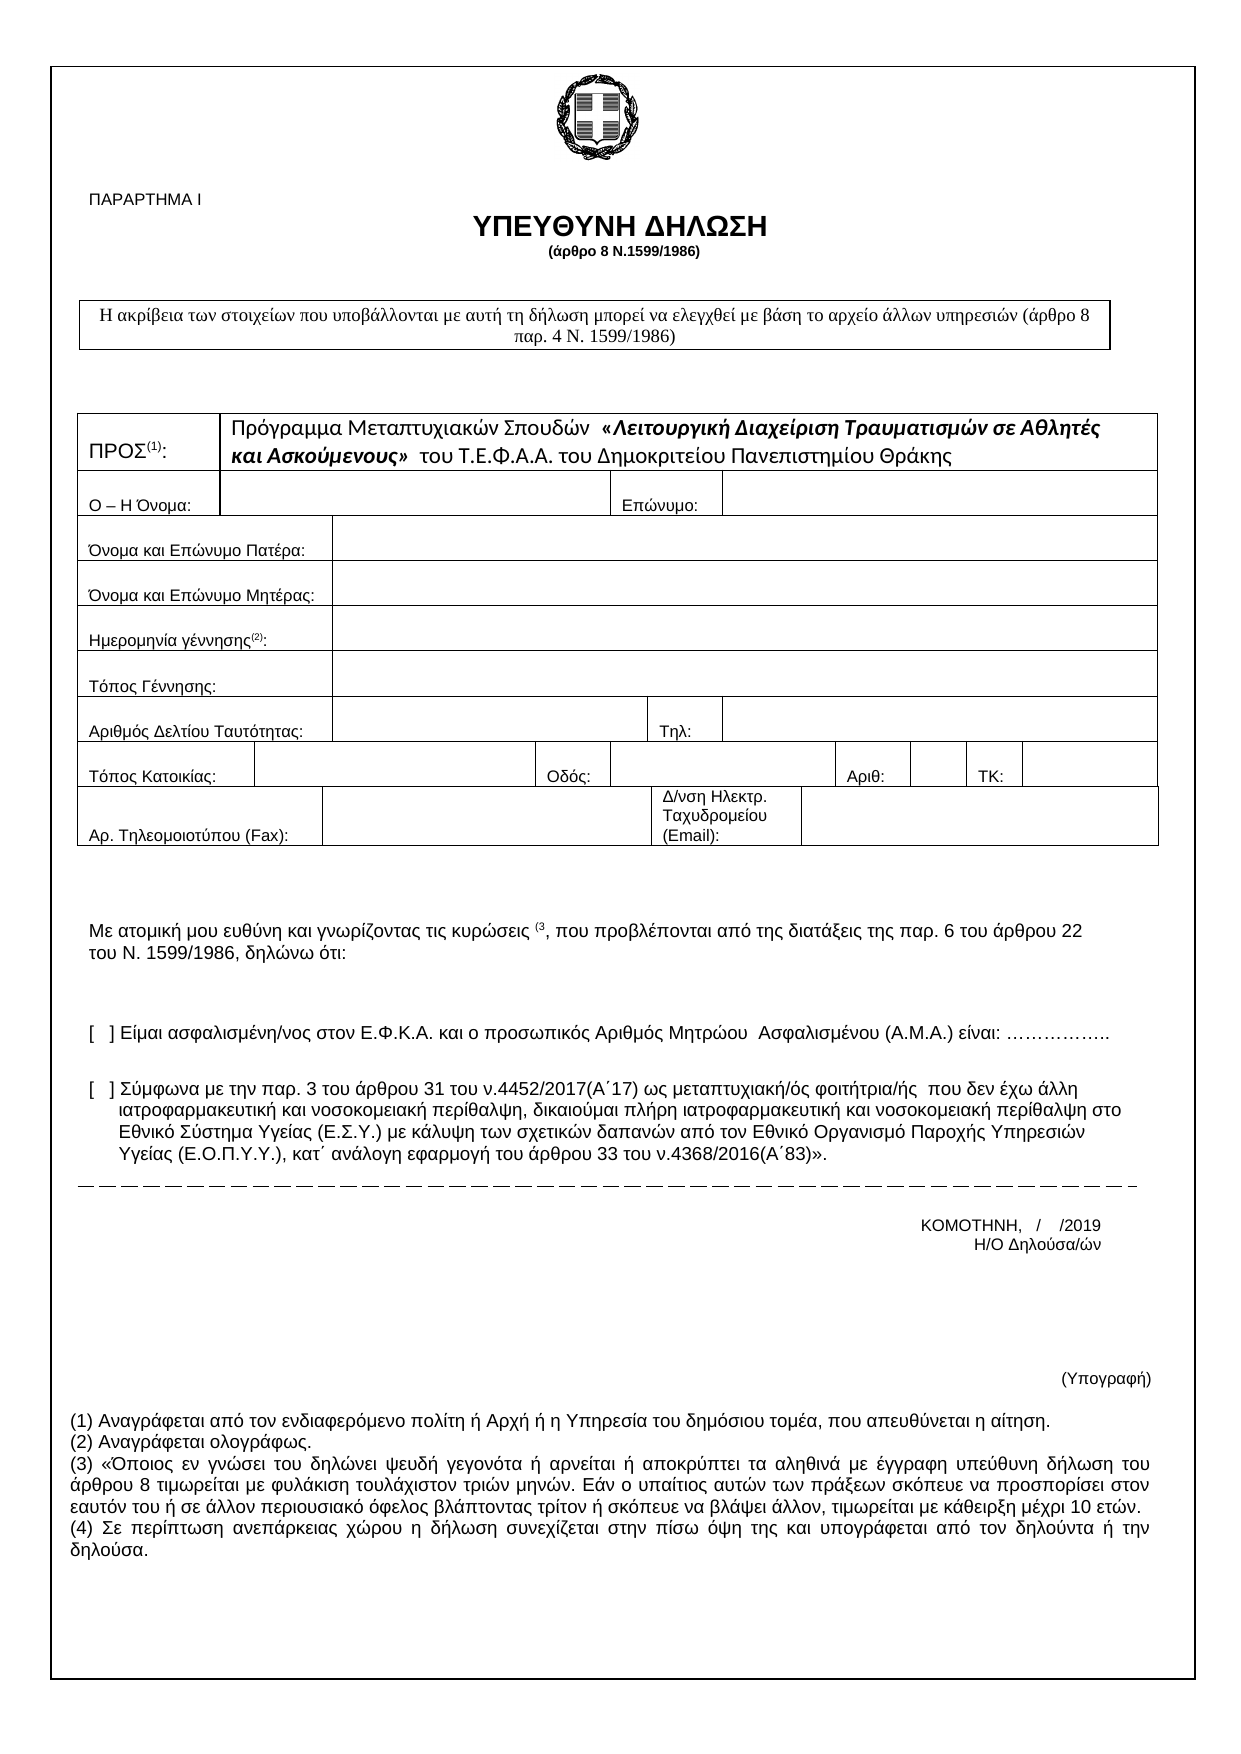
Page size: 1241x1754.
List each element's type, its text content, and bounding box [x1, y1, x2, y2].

table_cell [333, 651, 1157, 696]
table_cell Τόπος Κατοικίας: [78, 742, 254, 786]
table_cell [333, 697, 647, 741]
table_cell Τηλ: [648, 697, 722, 741]
table_cell [323, 787, 651, 844]
table_cell [333, 606, 1157, 650]
table_header Με ατομική μου ευθύνη και γνωρίζοντας τις κυρώσεις (3, που προβλέπονται από της διατάξεις της παρ. 6 του άρθρου 22 του Ν. 1599/1986, δηλώνω ότι: [78, 898, 1137, 984]
text ΚΟΜΟΤΗΝΗ, / /2019 [89, 1215, 1101, 1234]
table_cell Όνομα και Επώνυμο Μητέρας: [78, 561, 332, 605]
table_cell Ο – Η Όνομα: [78, 471, 219, 515]
table_cell [333, 516, 1157, 560]
table_header Πρόγραμμα Μεταπτυχιακών Σπουδών «Λειτουργική Διαχείριση Τραυματισμών σε Αθλητές και Ασκούμενους» του Τ.Ε.Φ.Α.Α. του Δημοκριτείου Πανεπιστημίου Θράκης [221, 414, 1157, 469]
table_cell Αριθμός Δελτίου Ταυτότητας: [78, 697, 332, 741]
table_cell [1023, 742, 1157, 786]
table_cell Δ/νση Ηλεκτρ. Ταχυδρομείου (Εmail): [652, 787, 801, 844]
picture [554, 73, 640, 162]
text (Υπογραφή) [89, 1369, 1152, 1388]
table_cell Επώνυμο: [611, 471, 722, 515]
table_cell Ημερομηνία γέννησης(2): [78, 606, 332, 650]
subtitle ΠΑΡΑΡΤΗΜΑ Ι [89, 190, 1152, 209]
text (3) «Όποιος εν γνώσει του δηλώνει ψευδή γεγονότα ή αρνείται ή αποκρύπτει τα αληθινά με έγγραφη υπεύθυνη δήλωση του άρθρου 8 τιμωρείται με φυλάκιση τουλάχιστον τριών μηνών. Εάν ο υπαίτιος αυτών των πράξεων σκόπευε να προσπορίσει στον εαυτόν του ή σε άλλον περιουσιακό όφελος βλάπτοντας τρίτον ή σκόπευε να βλάψει άλλον, τιμωρείται με κάθειρξη μέχρι 10 ετών. [70, 1452, 1152, 1517]
table_cell Τόπος Γέννησης: [78, 651, 332, 696]
table_cell [911, 742, 966, 786]
table_cell [802, 787, 1158, 844]
text (4) Σε περίπτωση ανεπάρκειας χώρου η δήλωση συνεχίζεται στην πίσω όψη της και υπογράφεται από τον δηλούντα ή την δηλούσα. [70, 1517, 1152, 1560]
text (2) Αναγράφεται ολογράφως. [70, 1431, 1152, 1452]
text Η/Ο Δηλούσα/ών [89, 1234, 1101, 1254]
table_cell Όνομα και Επώνυμο Πατέρα: [78, 516, 332, 560]
table_cell Αριθ: [836, 742, 910, 786]
text Η ακρίβεια των στοιχείων που υποβάλλονται με αυτή τη δήλωση μπορεί να ελεγχθεί με βάση το αρχείο άλλων υπηρεσιών (άρθρο 8 παρ. 4 Ν. 1599/1986) [80, 301, 1109, 349]
table_cell ΤΚ: [967, 742, 1022, 786]
table_cell [333, 561, 1157, 605]
table_cell [723, 471, 1157, 515]
table_cell Οδός: [536, 742, 610, 786]
text (1) Αναγράφεται από τον ενδιαφερόμενο πολίτη ή Αρχή ή η Υπηρεσία του δημόσιου τομέα, που απευθύνεται η αίτηση. [70, 1409, 1152, 1431]
table_cell [723, 697, 1157, 741]
table_header ΠΡΟΣ(1): [78, 414, 219, 469]
table_cell Αρ. Τηλεομοιοτύπου (Fax): [78, 787, 322, 844]
table_cell [255, 742, 535, 786]
table_cell [221, 471, 610, 515]
table_cell [ ] Είμαι ασφαλισμένη/νος στον Ε.Φ.Κ.Α. και ο προσωπικός Αριθμός Μητρώου Ασφαλισμένου (Α.Μ.Α.) είναι: …………….. [ ] Σύμφωνα με την παρ. 3 του άρθρου 31 του ν.4452/2017(Α΄17) ως μεταπτυχιακή/ός φοιτήτρια/ής που δεν έχω άλλη ιατροφαρμακευτική και νοσοκομειακή περίθαλψη, δικαιούμαι πλήρη ιατροφαρμακευτική και νοσοκομειακή περίθαλψη στο Εθνικό Σύστημα Υγείας (Ε.Σ.Υ.) με κάλυψη των σχετικών δαπανών από τον Εθνικό Οργανισμό Παροχής Υπηρεσιών Υγείας (Ε.Ο.Π.Υ.Υ.), κατ΄ ανάλογη εφαρμογή του άρθρου 33 του ν.4368/2016(Α΄83)». [78, 985, 1137, 1186]
table_cell [611, 742, 835, 786]
subtitle (άρθρο 8 Ν.1599/1986) [89, 243, 1152, 272]
subtitle ΥΠΕΥΘΥΝΗ ΔΗΛΩΣΗ [89, 209, 1152, 243]
